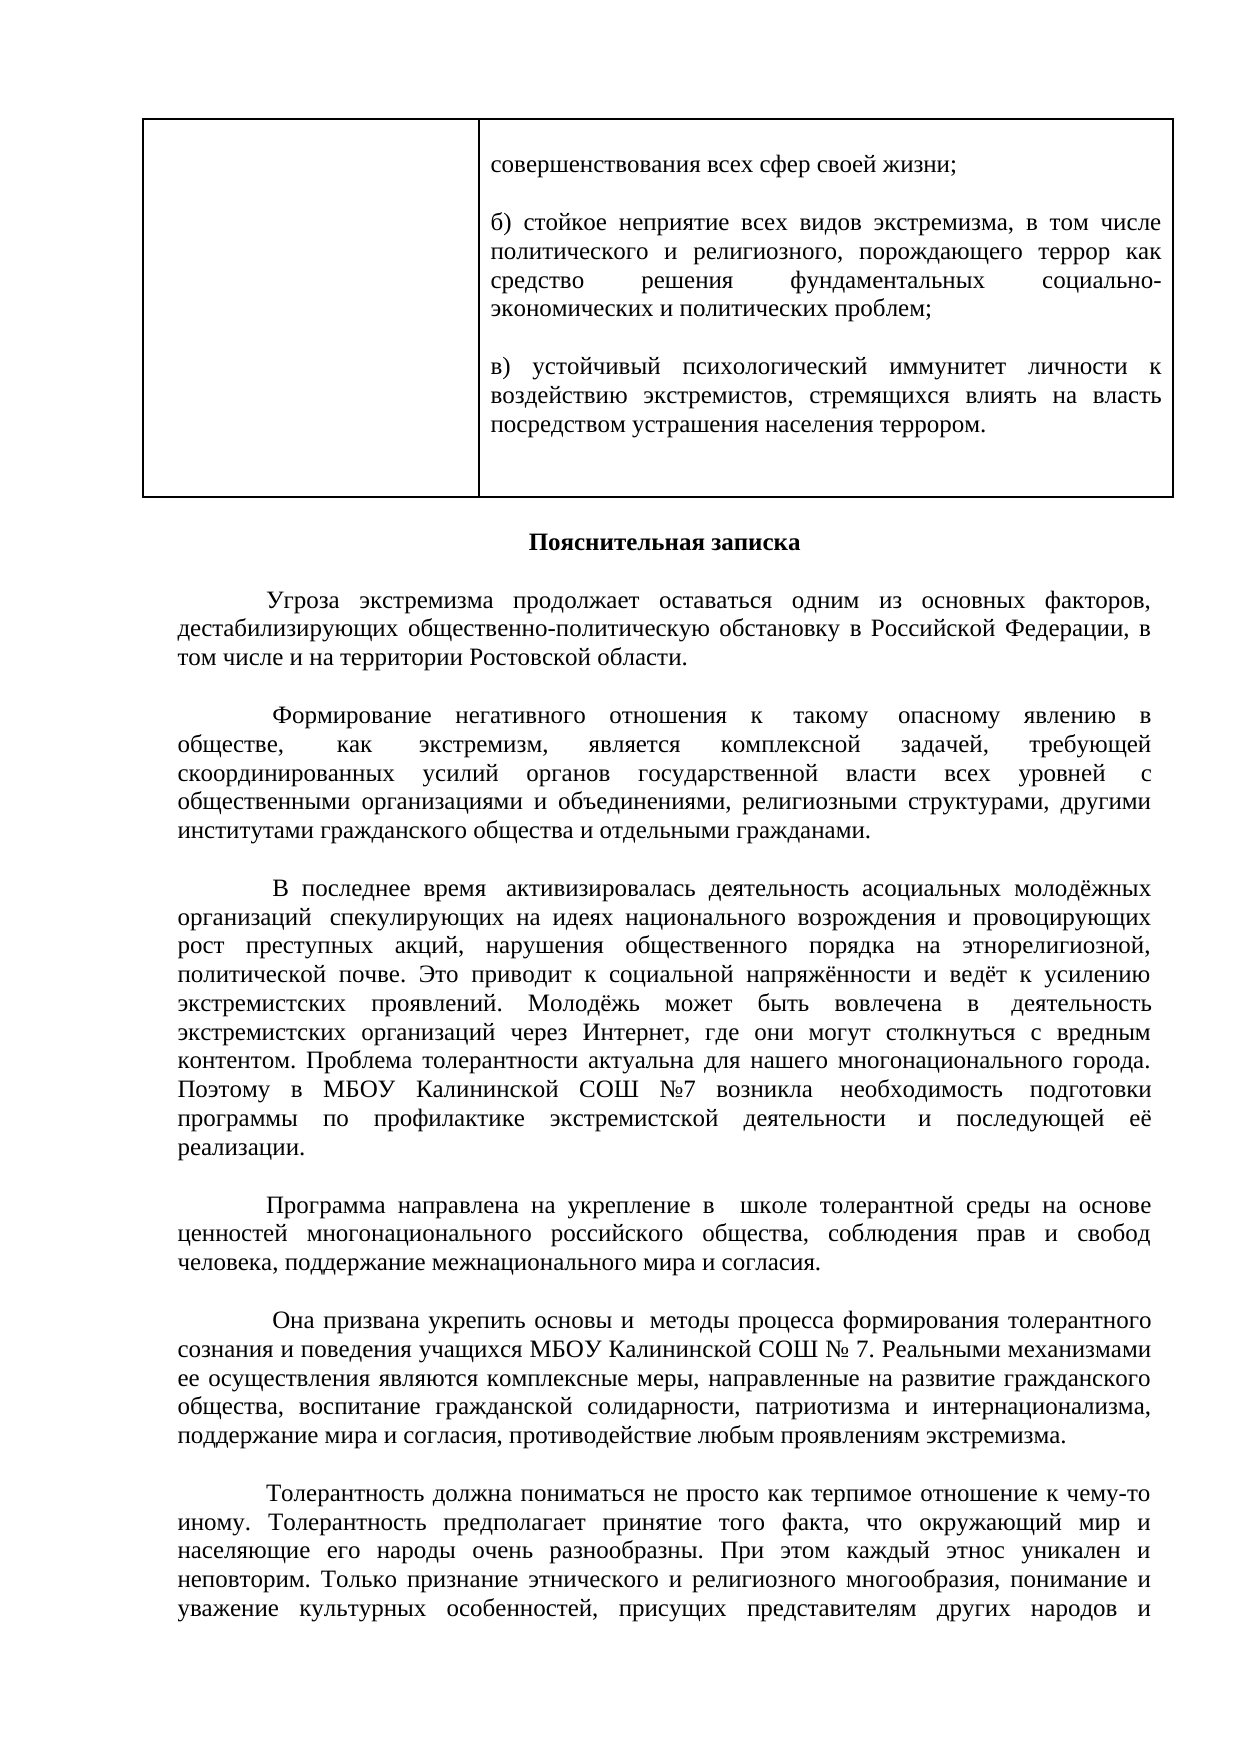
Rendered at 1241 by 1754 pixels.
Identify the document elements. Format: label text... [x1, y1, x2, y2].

text Формирование негативного отношения к такому опасному явлению в обществе, как экстремизм, является комплексной задачей, требующей скоординированных усилий органов государственной власти всех уровней с общественными организациями и объединениями, религиозными структурами, другими институтами гражданского общества и отдельными гражданами. [177, 700, 1152, 844]
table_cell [144, 120, 478, 496]
text Она призвана укрепить основы и методы процесса формирования толерантного сознания и поведения учащихся МБОУ Калининской СОШ № 7. Реальными механизмами ее осуществления являются комплексные меры, направленные на развитие гражданского общества, воспитание гражданской солидарности, патриотизма и интернационализма, поддержание мира и согласия, противодействие любым проявлениям экстремизма. [177, 1305, 1152, 1449]
text Пояснительная записка [177, 527, 1152, 556]
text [177, 1478, 1152, 1622]
text Программа направлена на укрепление в школе толерантной среды на основе ценностей многонационального российского общества, соблюдения прав и свобод человека, поддержание межнационального мира и согласия. [177, 1190, 1152, 1276]
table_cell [480, 120, 1172, 496]
text В последнее время активизировалась деятельность асоциальных молодёжных организаций спекулирующих на идеях национального возрождения и провоцирующих рост преступных акций, нарушения общественного порядка на этнорелигиозной, политической почве. Это приводит к социальной напряжённости и ведёт к усилению экстремистских проявлений. Молодёжь может быть вовлечена в деятельность экстремистских организаций через Интернет, где они могут столкнуться с вредным контентом. Проблема толерантности актуальна для нашего многонационального города. Поэтому в МБОУ Калининской СОШ №7 возникла необходимость подготовки программы по профилактике экстремистской деятельности и последующей её реализации. [177, 873, 1152, 1161]
text Угроза экстремизма продолжает оставаться одним из основных факторов, дестабилизирующих общественно-политическую обстановку в Российской Федерации, в том числе и на территории Ростовской области. [177, 585, 1152, 671]
